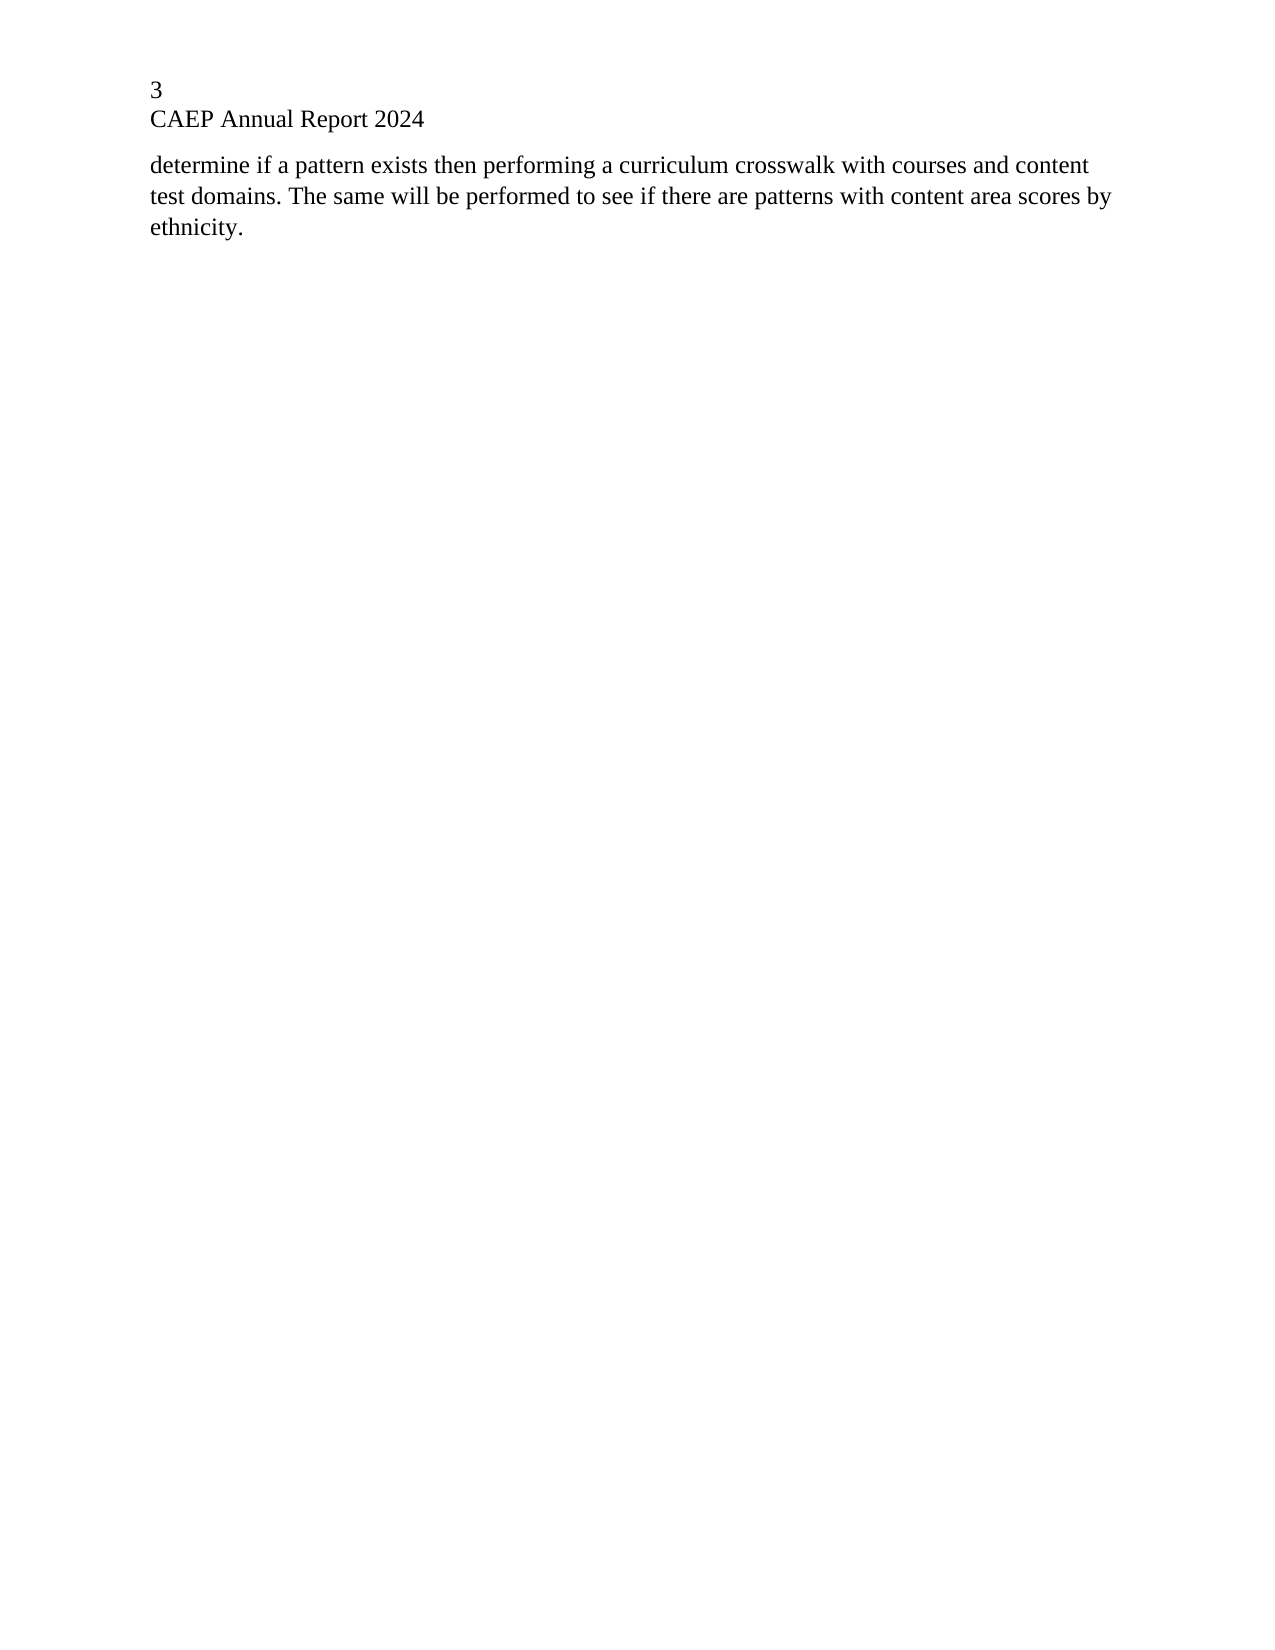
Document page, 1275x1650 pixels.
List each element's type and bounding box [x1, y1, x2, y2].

text [150, 150, 1125, 241]
